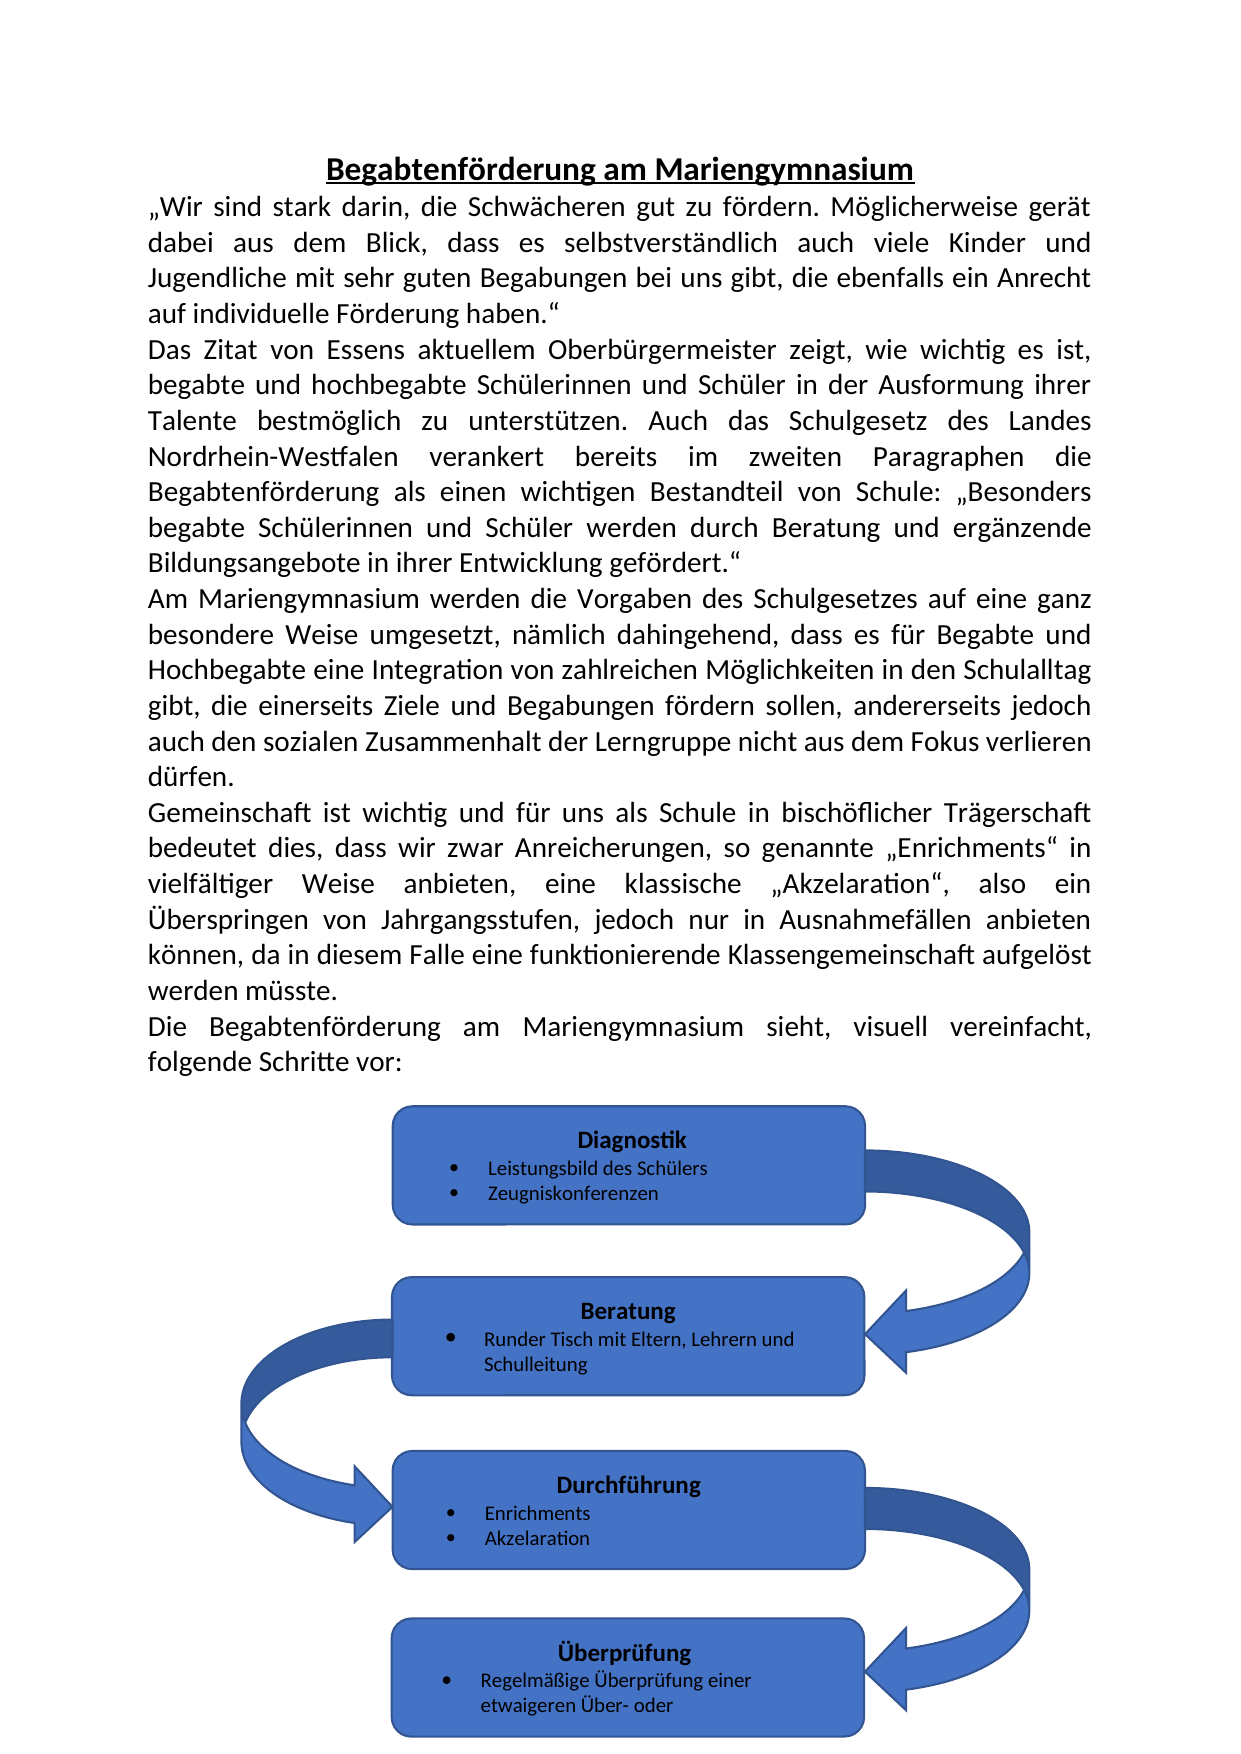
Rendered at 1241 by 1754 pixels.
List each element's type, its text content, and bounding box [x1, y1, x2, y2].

text Das Zitat von Essens aktuellem Oberbürgermeister zeigt, wie wichtig es ist, begabte und hochbegabte Schülerinnen und Schüler in der Ausformung ihrer Talente bestmöglich zu unterstützen. Auch das Schulgesetz des Landes Nordrhein-Westfalen verankert bereits im zweiten Paragraphen die Begabtenförderung als einen wichtigen Bestandteil von Schule: „Besonders begabte Schülerinnen und Schüler werden durch Beratung und ergänzende Bildungsangebote in ihrer Entwicklung gefördert.“ [148, 331, 1093, 580]
text Begabtenförderung am Mariengymnasium [148, 148, 1093, 188]
text Gemeinschaft ist wichtig und für uns als Schule in bischöflicher Trägerschaft bedeutet dies, dass wir zwar Anreicherungen, so genannte „Enrichments“ in vielfältiger Weise anbieten, eine klassische „Akzelaration“, also ein Überspringen von Jahrgangsstufen, jedoch nur in Ausnahmefällen anbieten können, da in diesem Falle eine funktionierende Klassengemeinschaft aufgelöst werden müsste. [148, 794, 1093, 1008]
text Am Mariengymnasium werden die Vorgaben des Schulgesetzes auf eine ganz besondere Weise umgesetzt, nämlich dahingehend, dass es für Begabte und Hochbegabte eine Integration von zahlreichen Möglichkeiten in den Schulalltag gibt, die einerseits Ziele und Begabungen fördern sollen, andererseits jedoch auch den sozialen Zusammenhalt der Lerngruppe nicht aus dem Fokus verlieren dürfen. [148, 580, 1093, 794]
text „Wir sind stark darin, die Schwächeren gut zu fördern. Möglicherweise gerät dabei aus dem Blick, dass es selbstverständlich auch viele Kinder und Jugendliche mit sehr guten Begabungen bei uns gibt, die ebenfalls ein Anrecht auf individuelle Förderung haben.“ [148, 188, 1093, 331]
text Die Begabtenförderung am Mariengymnasium sieht, visuell vereinfacht, folgende Schritte vor: [148, 1008, 1093, 1079]
